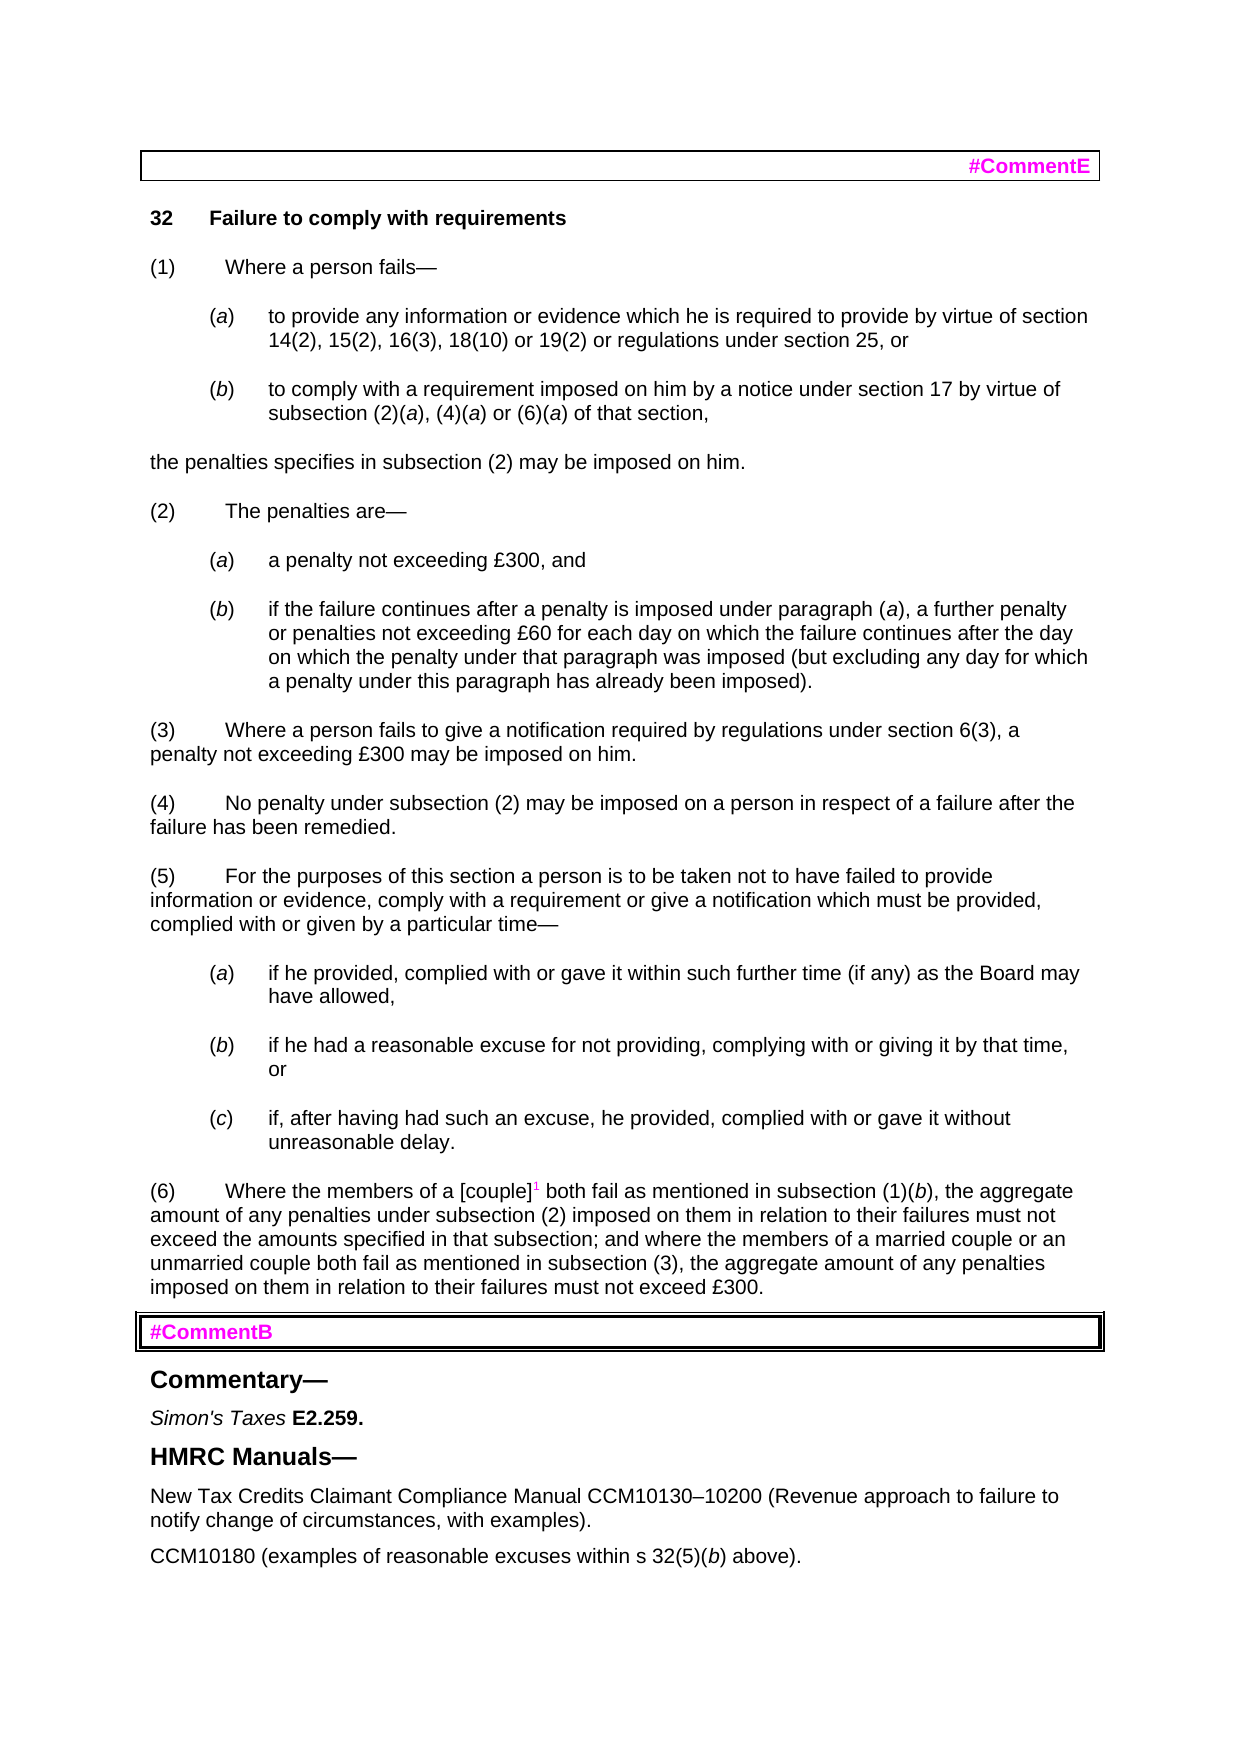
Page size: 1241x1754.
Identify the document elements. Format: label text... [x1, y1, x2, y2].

text #CommentE [142, 152, 1099, 180]
text HMRC Manuals— [150, 1442, 1090, 1471]
text (5) For the purposes of this section a person is to be taken not to have failed to provide information or evidence, comply with a requirement or give a notification which must be provided, complied with or given by a particular time— [150, 863, 1090, 935]
text the penalties specifies in subsection (2) may be imposed on him. [150, 450, 1090, 474]
text Commentary— [150, 1364, 1090, 1393]
text Simon's Taxes E2.259. [150, 1406, 1090, 1430]
text (b) if the failure continues after a penalty is imposed under paragraph (a), a further penalty or penalties not exceeding £60 for each day on which the failure continues after the day on which the penalty under that paragraph was imposed (but excluding any day for which a penalty under this paragraph has already been imposed). [209, 597, 1090, 693]
text (2) The penalties are— [150, 499, 1090, 523]
text (b) to comply with a requirement imposed on him by a notice under section 17 by virtue of subsection (2)(a), (4)(a) or (6)(a) of that section, [209, 377, 1090, 425]
text 32 Failure to comply with requirements [150, 206, 1090, 230]
text (6) Where the members of a [couple]1 both fail as mentioned in subsection (1)(b), the aggregate amount of any penalties under subsection (2) imposed on them in relation to their failures must not exceed the amounts specified in that subsection; and where the members of a married couple or an unmarried couple both fail as mentioned in subsection (3), the aggregate amount of any penalties imposed on them in relation to their failures must not exceed £300. [150, 1179, 1090, 1299]
text (a) if he provided, complied with or gave it within such further time (if any) as the Board may have allowed, [209, 960, 1090, 1008]
text (a) a penalty not exceeding £300, and [209, 548, 1090, 572]
text (a) to provide any information or evidence which he is required to provide by virtue of section 14(2), 15(2), 16(3), 18(10) or 19(2) or regulations under section 25, or [209, 304, 1090, 352]
text (4) No penalty under subsection (2) may be imposed on a person in respect of a failure after the failure has been remedied. [150, 791, 1090, 838]
text New Tax Credits Claimant Compliance Manual CCM10130–10200 (Revenue approach to failure to notify change of circumstances, with examples). [150, 1483, 1090, 1531]
text (3) Where a person fails to give a notification required by regulations under section 6(3), a penalty not exceeding £300 may be imposed on him. [150, 718, 1090, 766]
text (1) Where a person fails— [150, 255, 1090, 279]
text (c) if, after having had such an excuse, he provided, complied with or gave it without unreasonable delay. [209, 1106, 1090, 1154]
text (b) if he had a reasonable excuse for not providing, complying with or giving it by that time, or [209, 1033, 1090, 1081]
text CCM10180 (examples of reasonable excuses within s 32(5)(b) above). [150, 1544, 1090, 1568]
